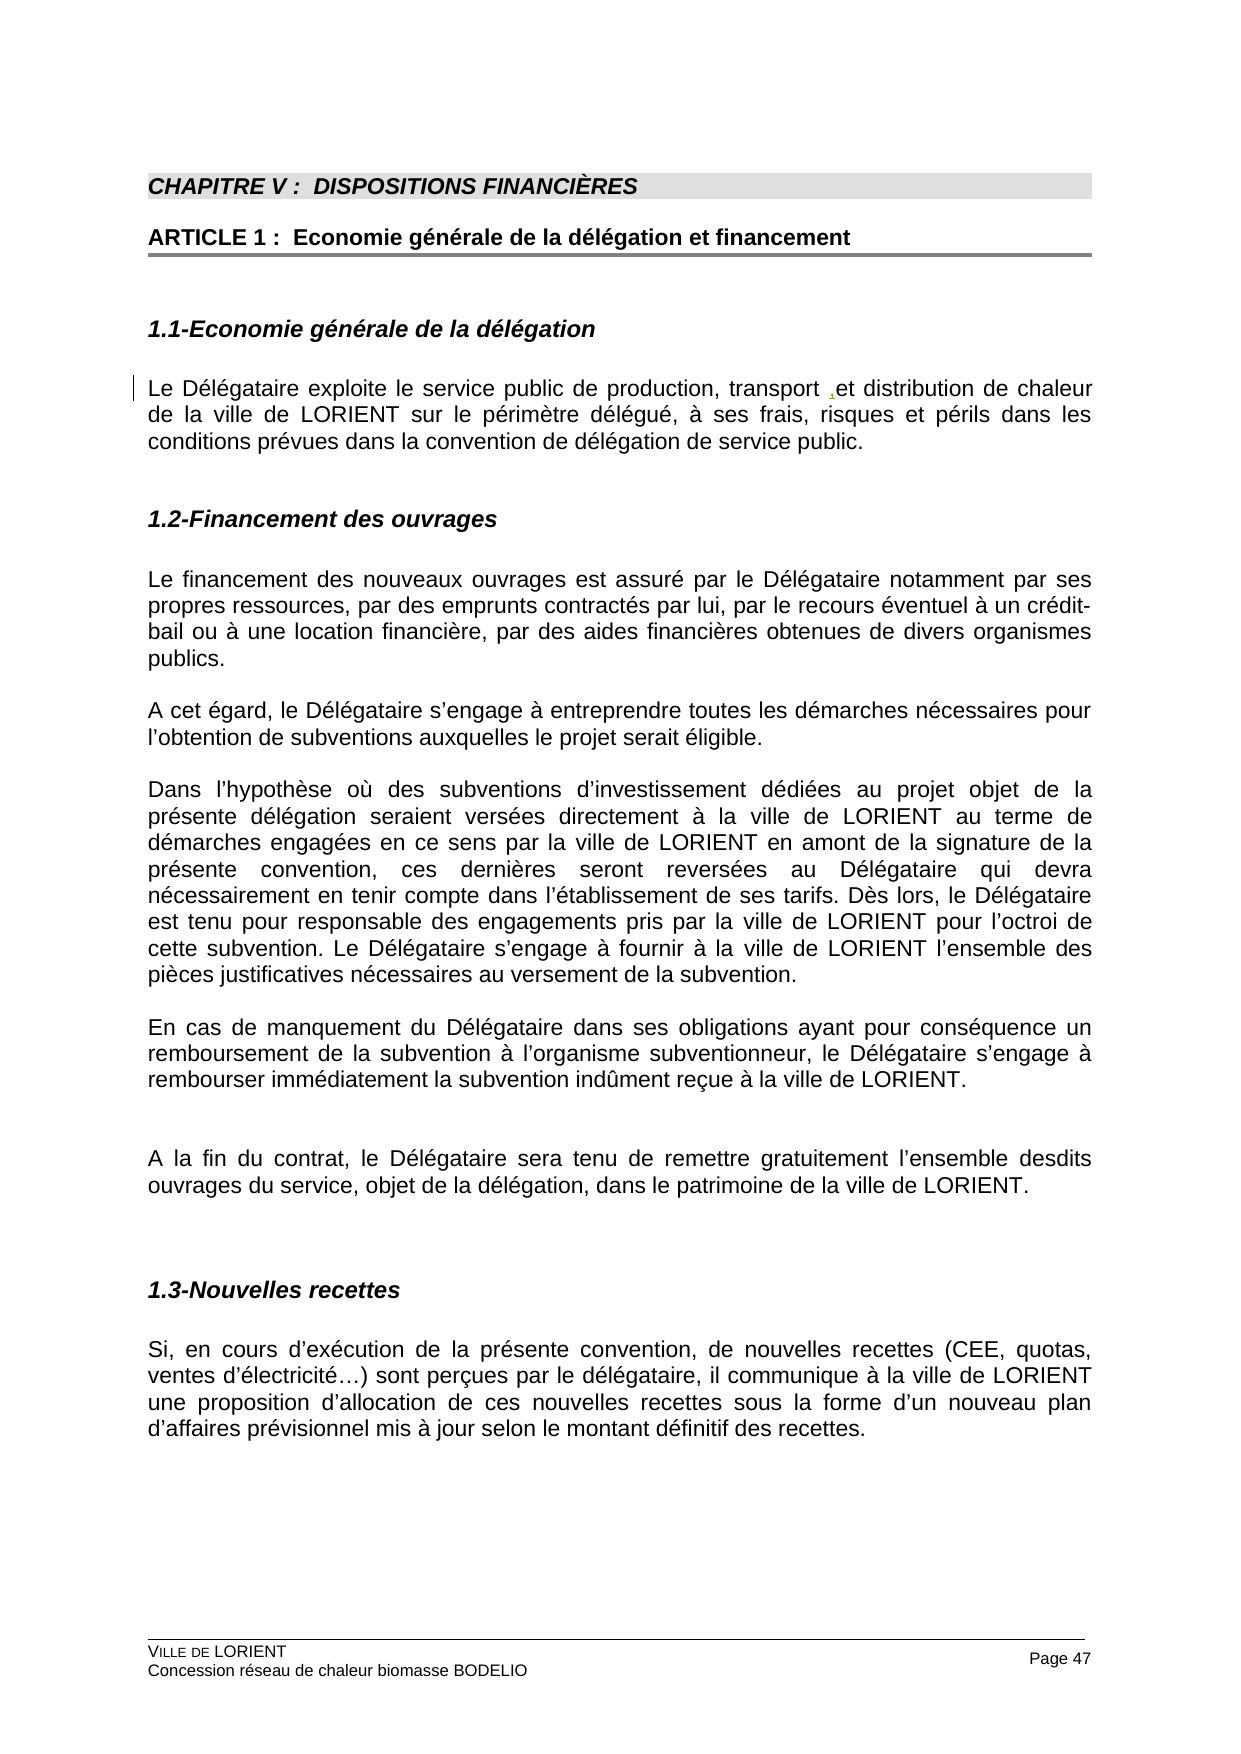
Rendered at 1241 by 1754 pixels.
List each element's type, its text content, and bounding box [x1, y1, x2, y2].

subtitle Nouvelles recettes [148, 1276, 1092, 1303]
subtitle Financement des ouvrages [148, 505, 1092, 533]
text Le Délégataire exploite le service public de production, transport et distribution de chaleur de la ville de LORIENT sur le périmètre délégué, à ses frais, risques et périls dans les conditions prévues dans la convention de délégation de service public. [148, 375, 1092, 454]
text Le financement des nouveaux ouvrages est assuré par le Délégataire notamment par ses propres ressources, par des emprunts contractés par lui, par le recours éventuel à un crédit-bail ou à une location financière, par des aides financières obtenues de divers organismes publics. [148, 566, 1092, 671]
text A la fin du contrat, le Délégataire sera tenu de remettre gratuitement l’ensemble desdits ouvrages du service, objet de la délégation, dans le patrimoine de la ville de LORIENT. [148, 1145, 1092, 1198]
subtitle Economie générale de la délégation [148, 315, 1092, 342]
text Si, en cours d’exécution de la présente convention, de nouvelles recettes (CEE, quotas, ventes d’électricité…) sont perçues par le délégataire, il communique à la ville de LORIENT une proposition d’allocation de ces nouvelles recettes sous la forme d’un nouveau plan d’affaires prévisionnel mis à jour selon le montant définitif des recettes. [148, 1336, 1092, 1441]
text A cet égard, le Délégataire s’engage à entreprendre toutes les démarches nécessaires pour l’obtention de subventions auxquelles le projet serait éligible. [148, 697, 1092, 750]
subtitle Dispositions financiÈres [148, 173, 1092, 199]
subtitle Economie générale de la délégation et financement [148, 224, 1092, 253]
text Dans l’hypothèse où des subventions d’investissement dédiées au projet objet de la présente délégation seraient versées directement à la ville de LORIENT au terme de démarches engagées en ce sens par la ville de LORIENT en amont de la signature de la présente convention, ces dernières seront reversées au Délégataire qui devra nécessairement en tenir compte dans l’établissement de ses tarifs. Dès lors, le Délégataire est tenu pour responsable des engagements pris par la ville de LORIENT pour l’octroi de cette subvention. Le Délégataire s’engage à fournir à la ville de LORIENT l’ensemble des pièces justificatives nécessaires au versement de la subvention. [148, 776, 1092, 987]
text En cas de manquement du Délégataire dans ses obligations ayant pour conséquence un remboursement de la subvention à l’organisme subventionneur, le Délégataire s’engage à rembourser immédiatement la subvention indûment reçue à la ville de LORIENT. [148, 1014, 1092, 1093]
